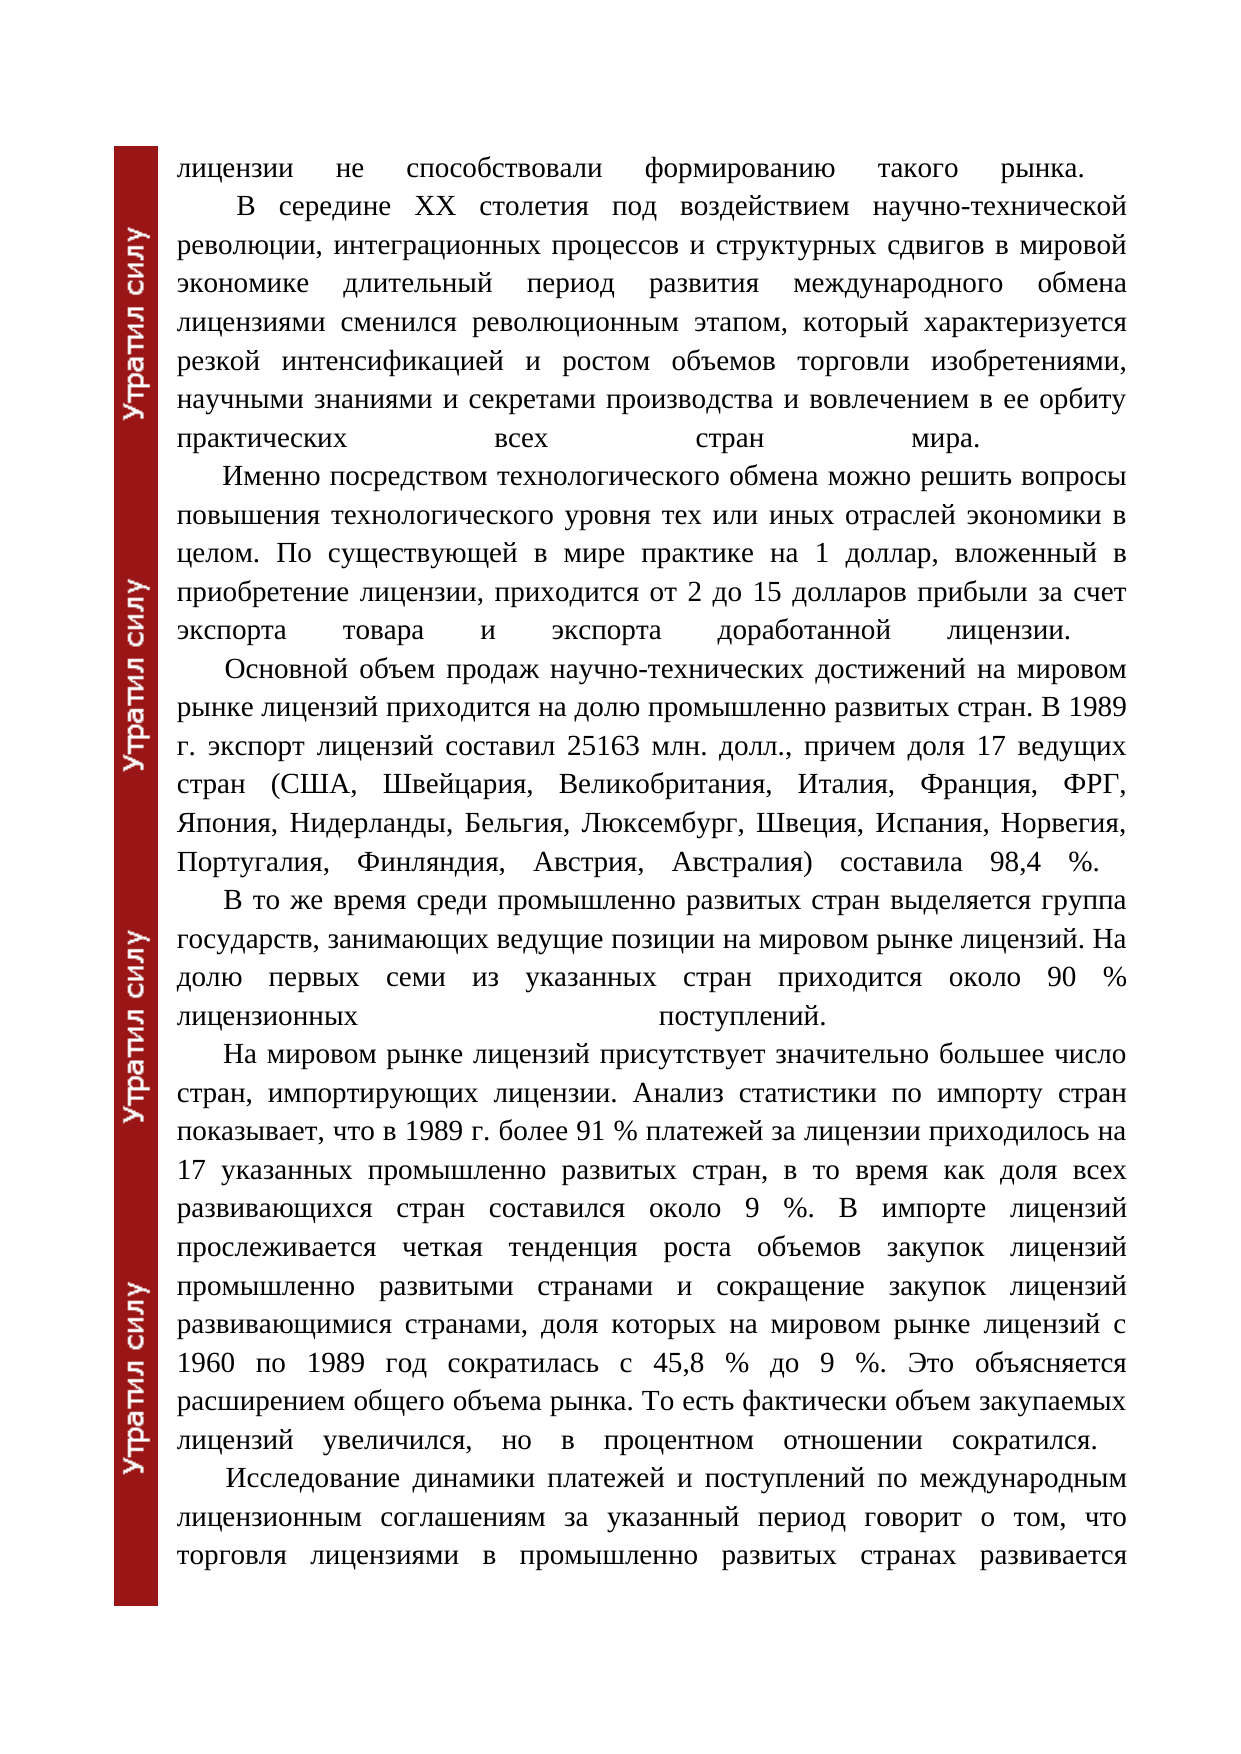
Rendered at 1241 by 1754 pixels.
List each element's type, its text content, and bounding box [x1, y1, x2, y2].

picture [114, 1571, 158, 1606]
picture [114, 146, 158, 150]
